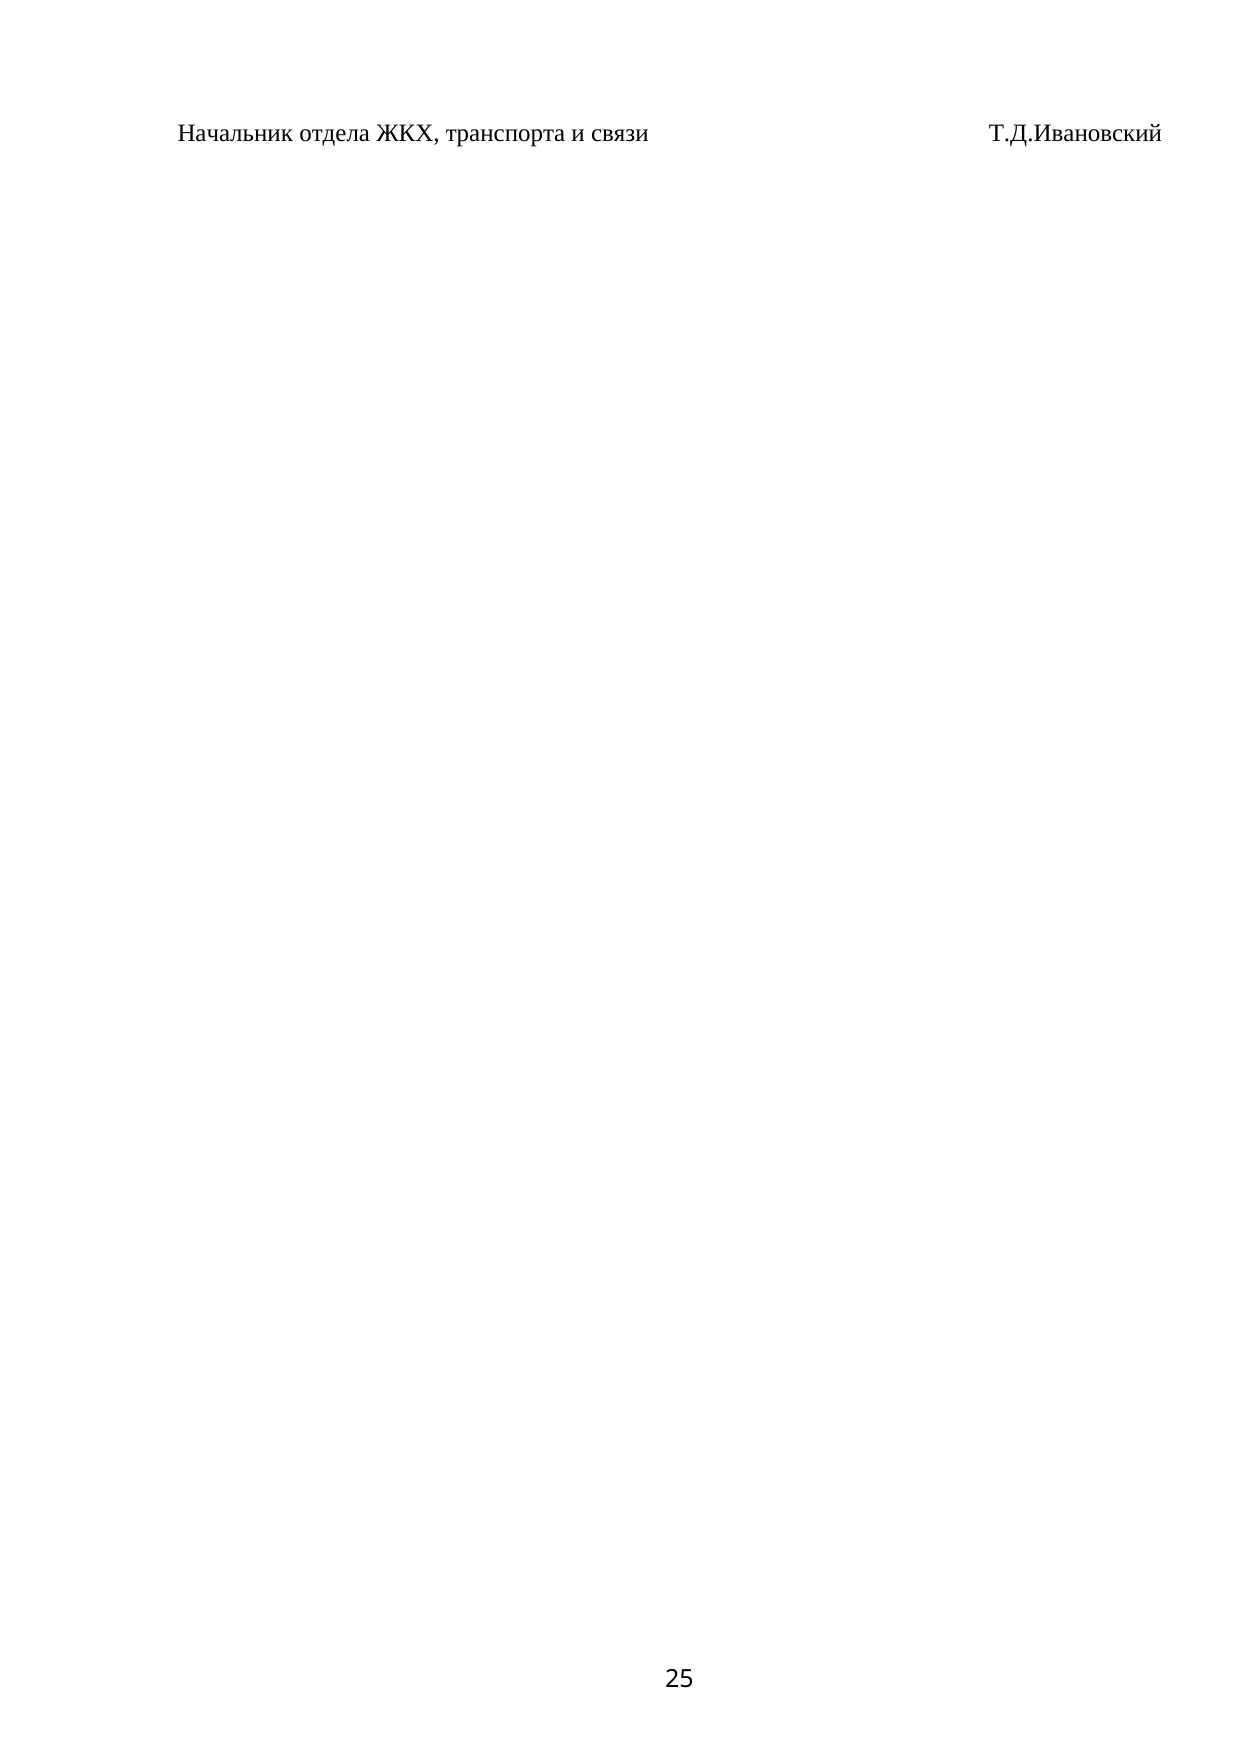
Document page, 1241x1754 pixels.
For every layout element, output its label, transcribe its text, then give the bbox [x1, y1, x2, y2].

text Начальник отдела ЖКХ, транспорта и связи Т.Д.Ивановский [177, 118, 1181, 147]
